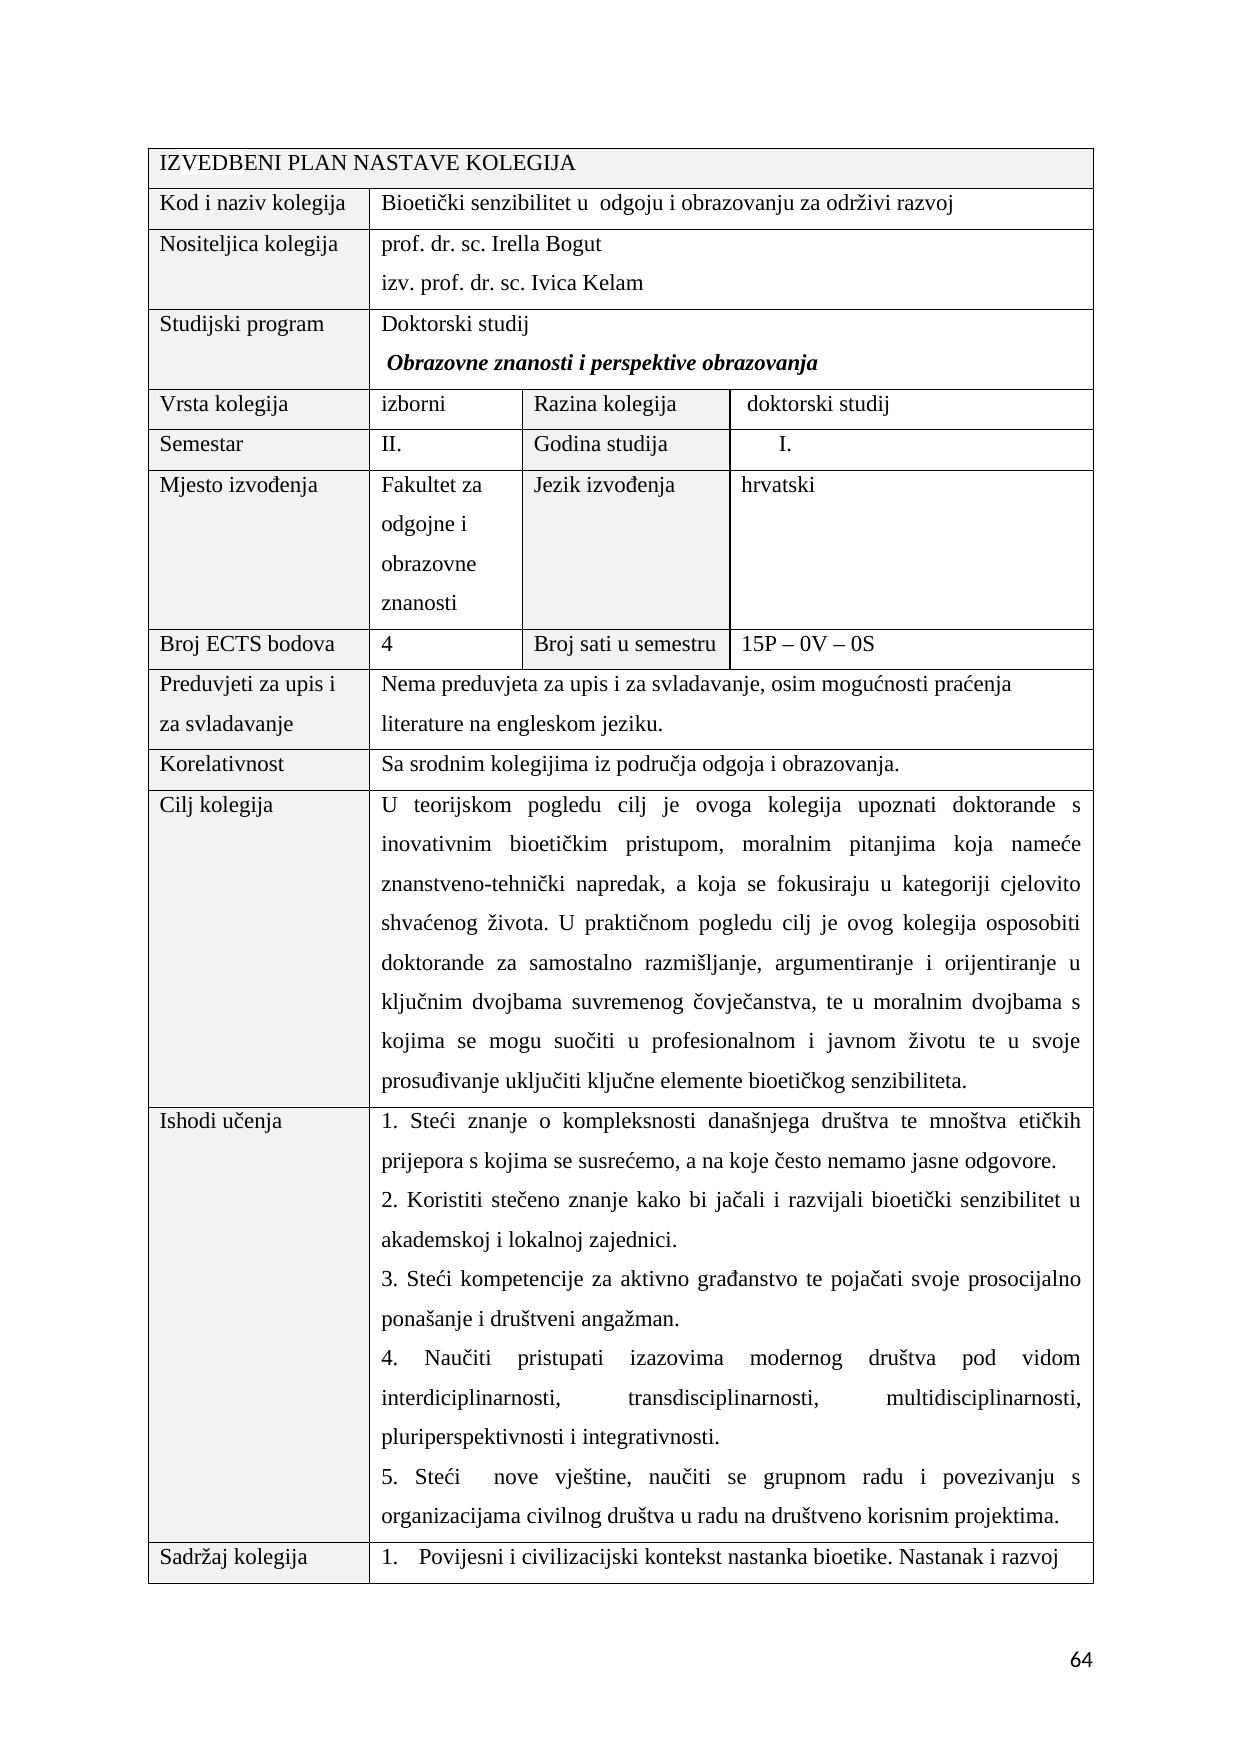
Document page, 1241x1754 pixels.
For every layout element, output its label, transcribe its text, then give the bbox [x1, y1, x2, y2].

table_cell Preduvjeti za upis i za svladavanje [149, 670, 369, 749]
table_cell Sadržaj kolegija [149, 1543, 369, 1582]
table_cell I. [731, 430, 1093, 470]
table_cell Bioetički senzibilitet u odgoju i obrazovanju za održivi razvoj [370, 189, 1093, 229]
table_cell Studijski program [149, 310, 369, 389]
table_cell Godina studija [523, 430, 729, 470]
table_header IZVEDBENI PLAN NASTAVE KOLEGIJA [149, 149, 1093, 188]
table_cell Doktorski studij Obrazovne znanosti i perspektive obrazovanja [370, 310, 1093, 389]
table_cell II. [370, 430, 522, 470]
table_cell Mjesto izvođenja [149, 471, 369, 629]
table_cell Jezik izvođenja [523, 471, 729, 629]
table_cell Korelativnost [149, 750, 369, 790]
table_cell Fakultet za odgojne i obrazovne znanosti [370, 471, 522, 629]
table_cell Semestar [149, 430, 369, 470]
table_cell Broj ECTS bodova [149, 630, 369, 669]
table_cell Vrsta kolegija [149, 390, 369, 429]
table_cell Sa srodnim kolegijima iz područja odgoja i obrazovanja. [370, 750, 1093, 790]
table_cell prof. dr. sc. Irella Bogut izv. prof. dr. sc. Ivica Kelam [370, 230, 1093, 309]
table_cell hrvatski [731, 471, 1093, 629]
table_cell 4 [370, 630, 522, 669]
table_cell izborni [370, 390, 522, 429]
table_cell Kod i naziv kolegija [149, 189, 369, 229]
table_cell 15P – 0V – 0S [731, 630, 1093, 669]
table_cell 1. Steći znanje o kompleksnosti današnjega društva te mnoštva etičkih prijepora s kojima se susrećemo, a na koje često nemamo jasne odgovore. 2. Koristiti stečeno znanje kako bi jačali i razvijali bioetički senzibilitet u akademskoj i lokalnoj zajednici. 3. Steći kompetencije za aktivno građanstvo te pojačati svoje prosocijalno ponašanje i društveni angažman. 4. Naučiti pristupati izazovima modernog društva pod vidom interdiciplinarnosti, transdisciplinarnosti, multidisciplinarnosti, pluriperspektivnosti i integrativnosti. 5. Steći nove vještine, naučiti se grupnom radu i povezivanju s organizacijama civilnog društva u radu na društveno korisnim projektima. [370, 1108, 1093, 1542]
table_cell doktorski studij [731, 390, 1093, 429]
table_cell Ishodi učenja [149, 1108, 369, 1542]
table_cell Cilj kolegija [149, 791, 369, 1107]
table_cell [370, 1543, 1093, 1582]
table_cell U teorijskom pogledu cilj je ovoga kolegija upoznati doktorande s inovativnim bioetičkim pristupom, moralnim pitanjima koja nameće znanstveno-tehnički napredak, a koja se fokusiraju u kategoriji cjelovito shvaćenog života. U praktičnom pogledu cilj je ovog kolegija osposobiti doktorande za samostalno razmišljanje, argumentiranje i orijentiranje u ključnim dvojbama suvremenog čovječanstva, te u moralnim dvojbama s kojima se mogu suočiti u profesionalnom i javnom životu te u svoje prosuđivanje uključiti ključne elemente bioetičkog senzibiliteta. [370, 791, 1093, 1107]
table_cell Nema preduvjeta za upis i za svladavanje, osim mogućnosti praćenja literature na engleskom jeziku. [370, 670, 1093, 749]
table_cell Broj sati u semestru [523, 630, 729, 669]
table_cell Nositeljica kolegija [149, 230, 369, 309]
table_cell Razina kolegija [523, 390, 729, 429]
